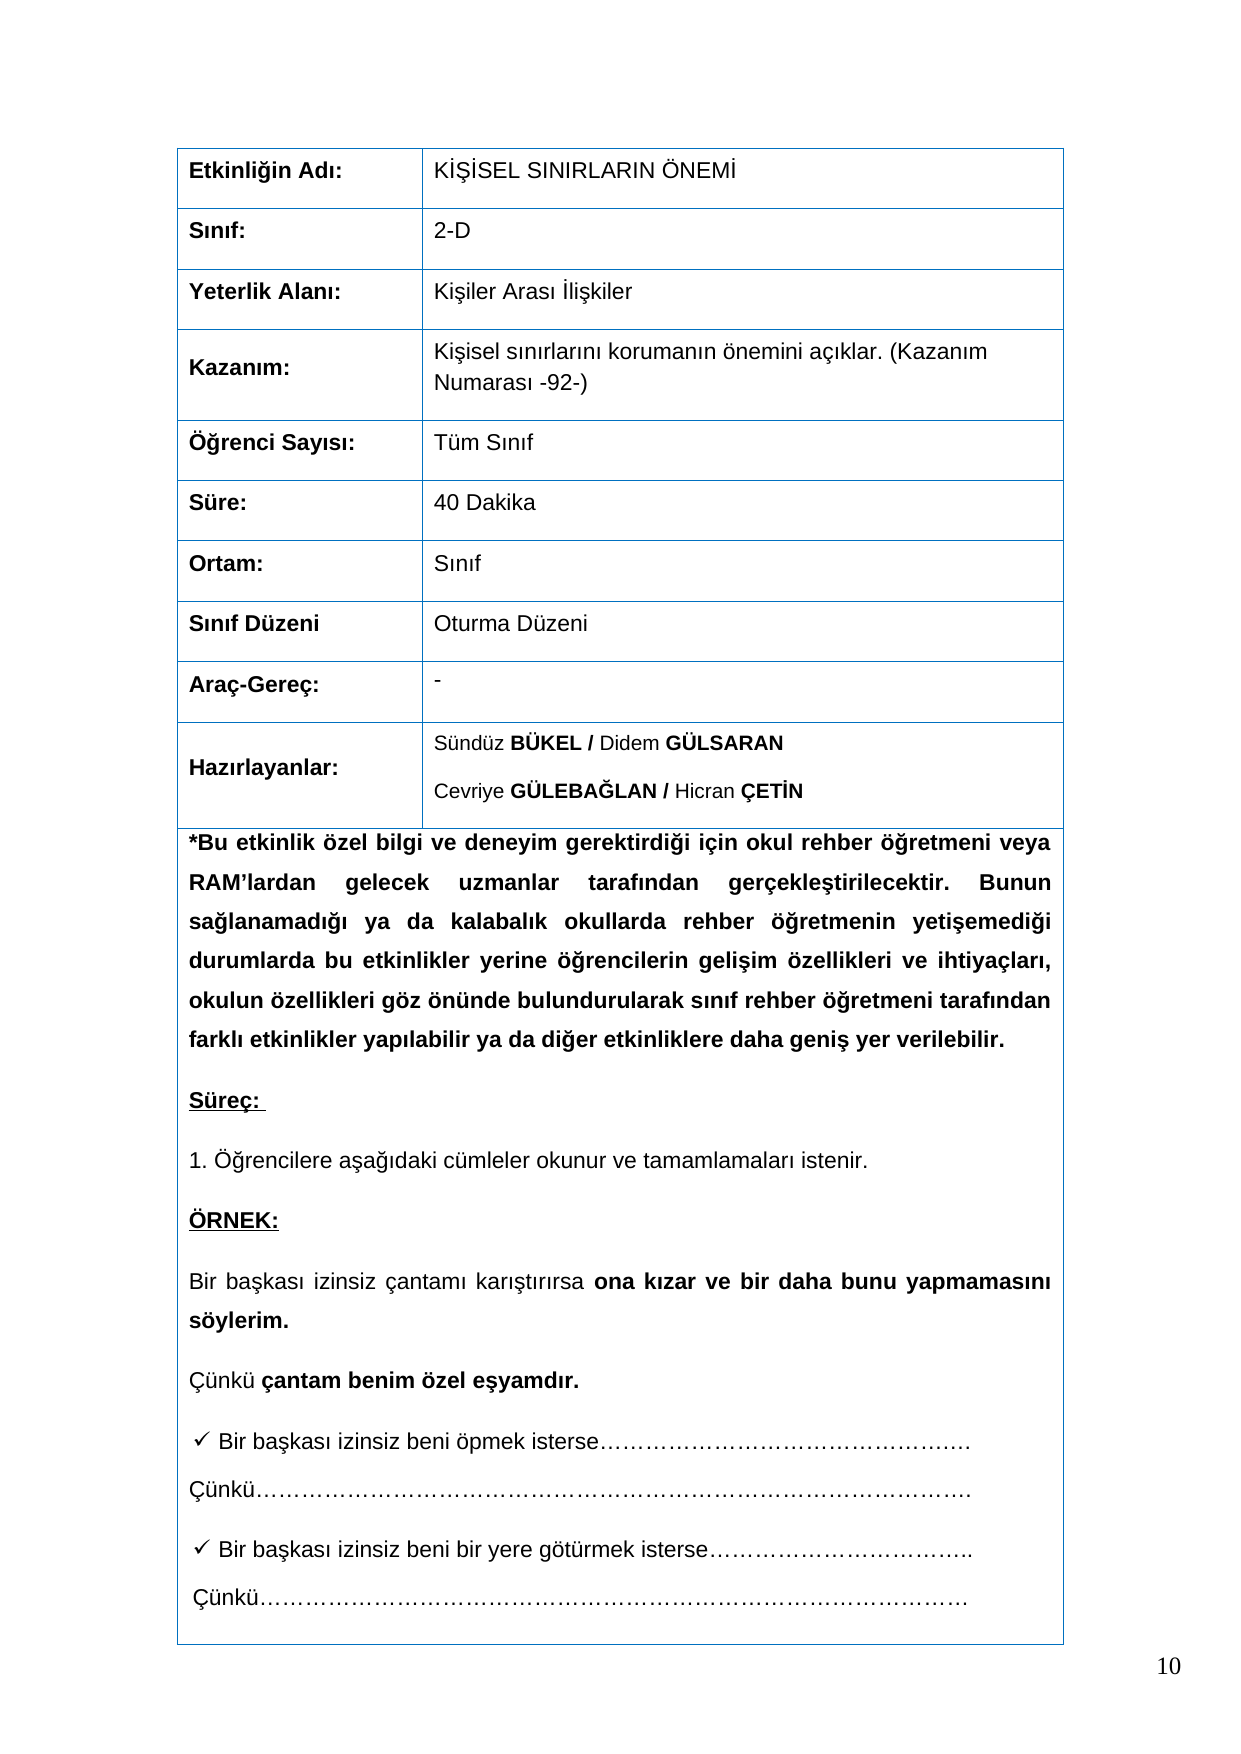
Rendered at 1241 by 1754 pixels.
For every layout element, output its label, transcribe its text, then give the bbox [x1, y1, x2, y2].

table_cell Yeterlik Alanı: [178, 270, 422, 329]
table_cell 40 Dakika [423, 481, 1063, 540]
table_cell Hazırlayanlar: [178, 723, 422, 828]
table_cell Sınıf: [178, 209, 422, 268]
table_cell Sündüz BÜKEL / Didem GÜLSARAN Cevriye GÜLEBAĞLAN / Hicran ÇETİN [423, 723, 1063, 828]
table_cell Tüm Sınıf [423, 421, 1063, 480]
table_header KİŞİSEL SINIRLARIN ÖNEMİ [423, 149, 1063, 208]
table_cell Kişisel sınırlarını korumanın önemini açıklar. (Kazanım Numarası -92-) [423, 330, 1063, 419]
table_cell Araç-Gereç: [178, 662, 422, 722]
table_cell Ortam: [178, 541, 422, 601]
table_cell Kişiler Arası İlişkiler [423, 270, 1063, 329]
table_cell Öğrenci Sayısı: [178, 421, 422, 480]
table_cell Kazanım: [178, 330, 422, 419]
table_cell Sınıf [423, 541, 1063, 601]
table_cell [178, 829, 1063, 1644]
table_cell Oturma Düzeni [423, 602, 1063, 661]
table_cell - [423, 662, 1063, 722]
table_cell 2-D [423, 209, 1063, 268]
table_cell Sınıf Düzeni [178, 602, 422, 661]
table_header Etkinliğin Adı: [178, 149, 422, 208]
table_cell Süre: [178, 481, 422, 540]
